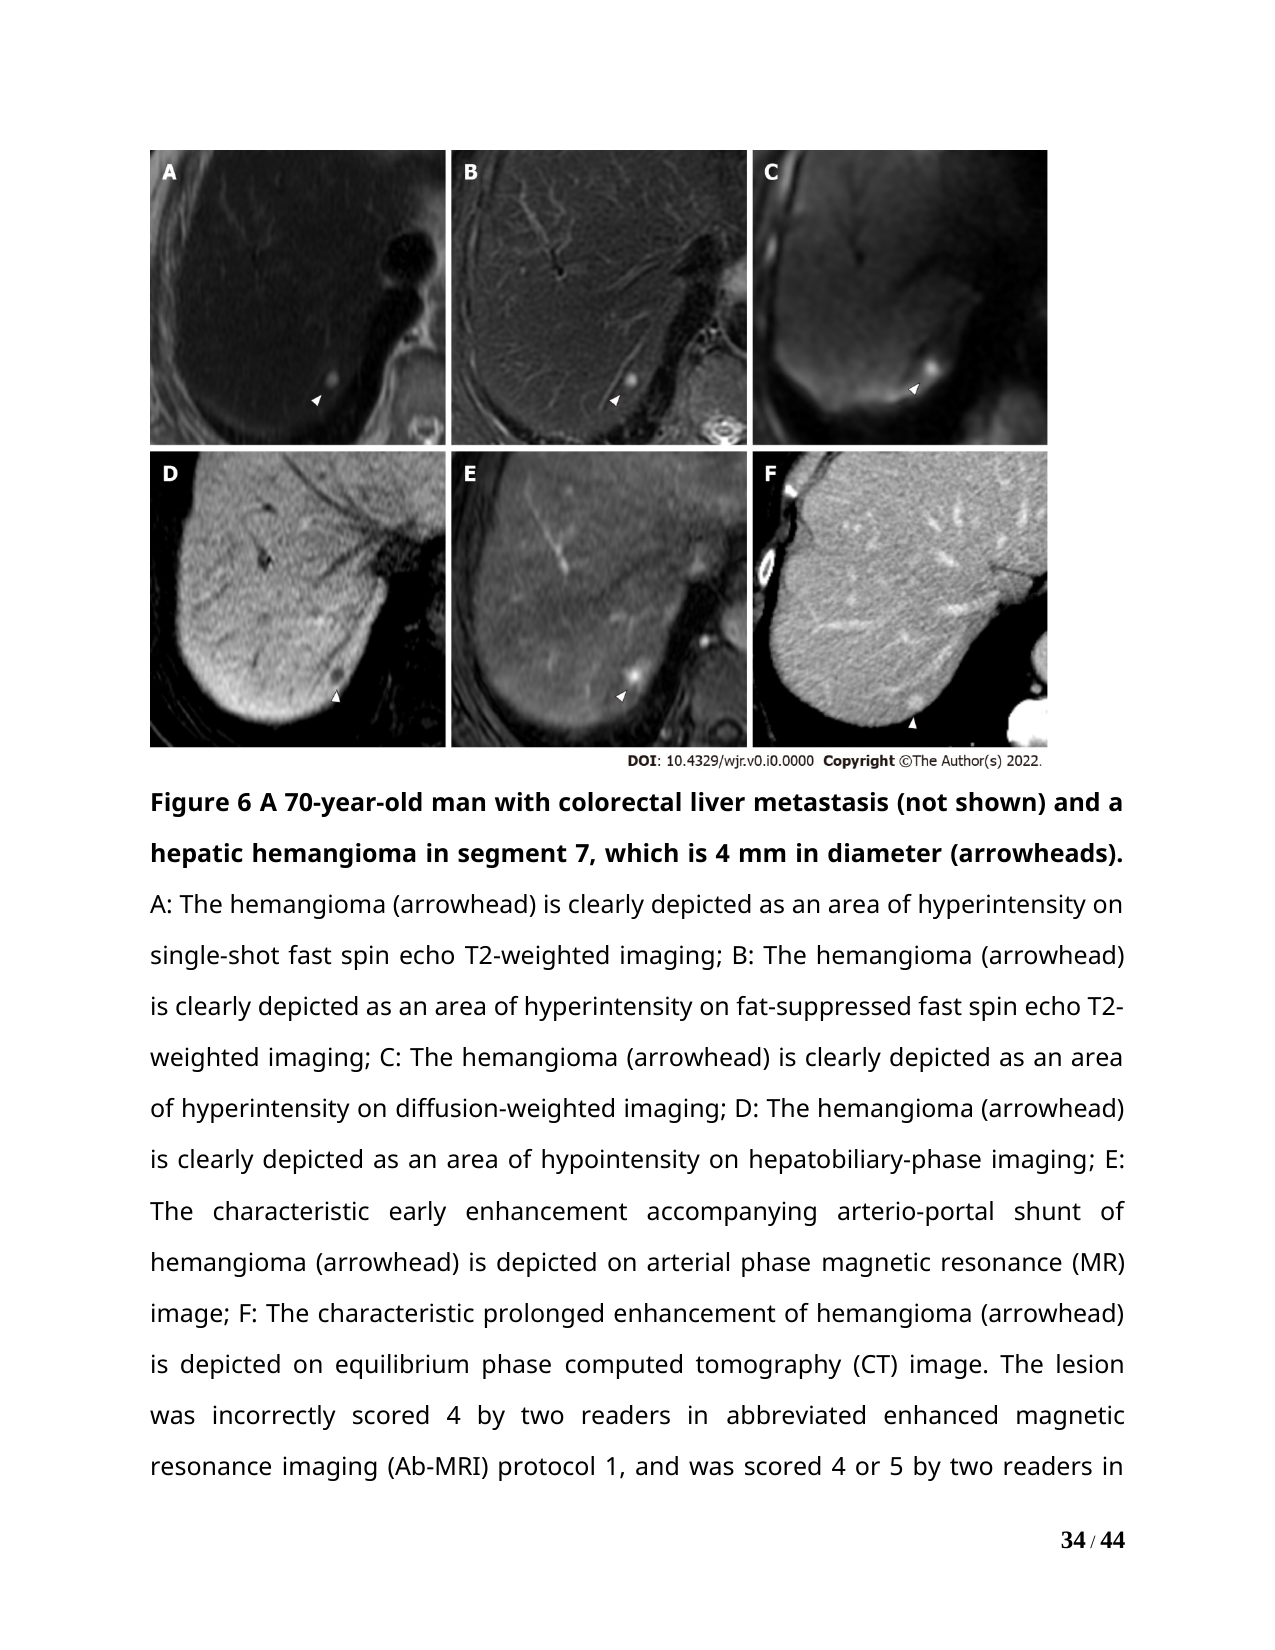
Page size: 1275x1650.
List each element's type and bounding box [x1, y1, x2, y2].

text [150, 785, 1125, 1482]
picture [150, 150, 1048, 771]
